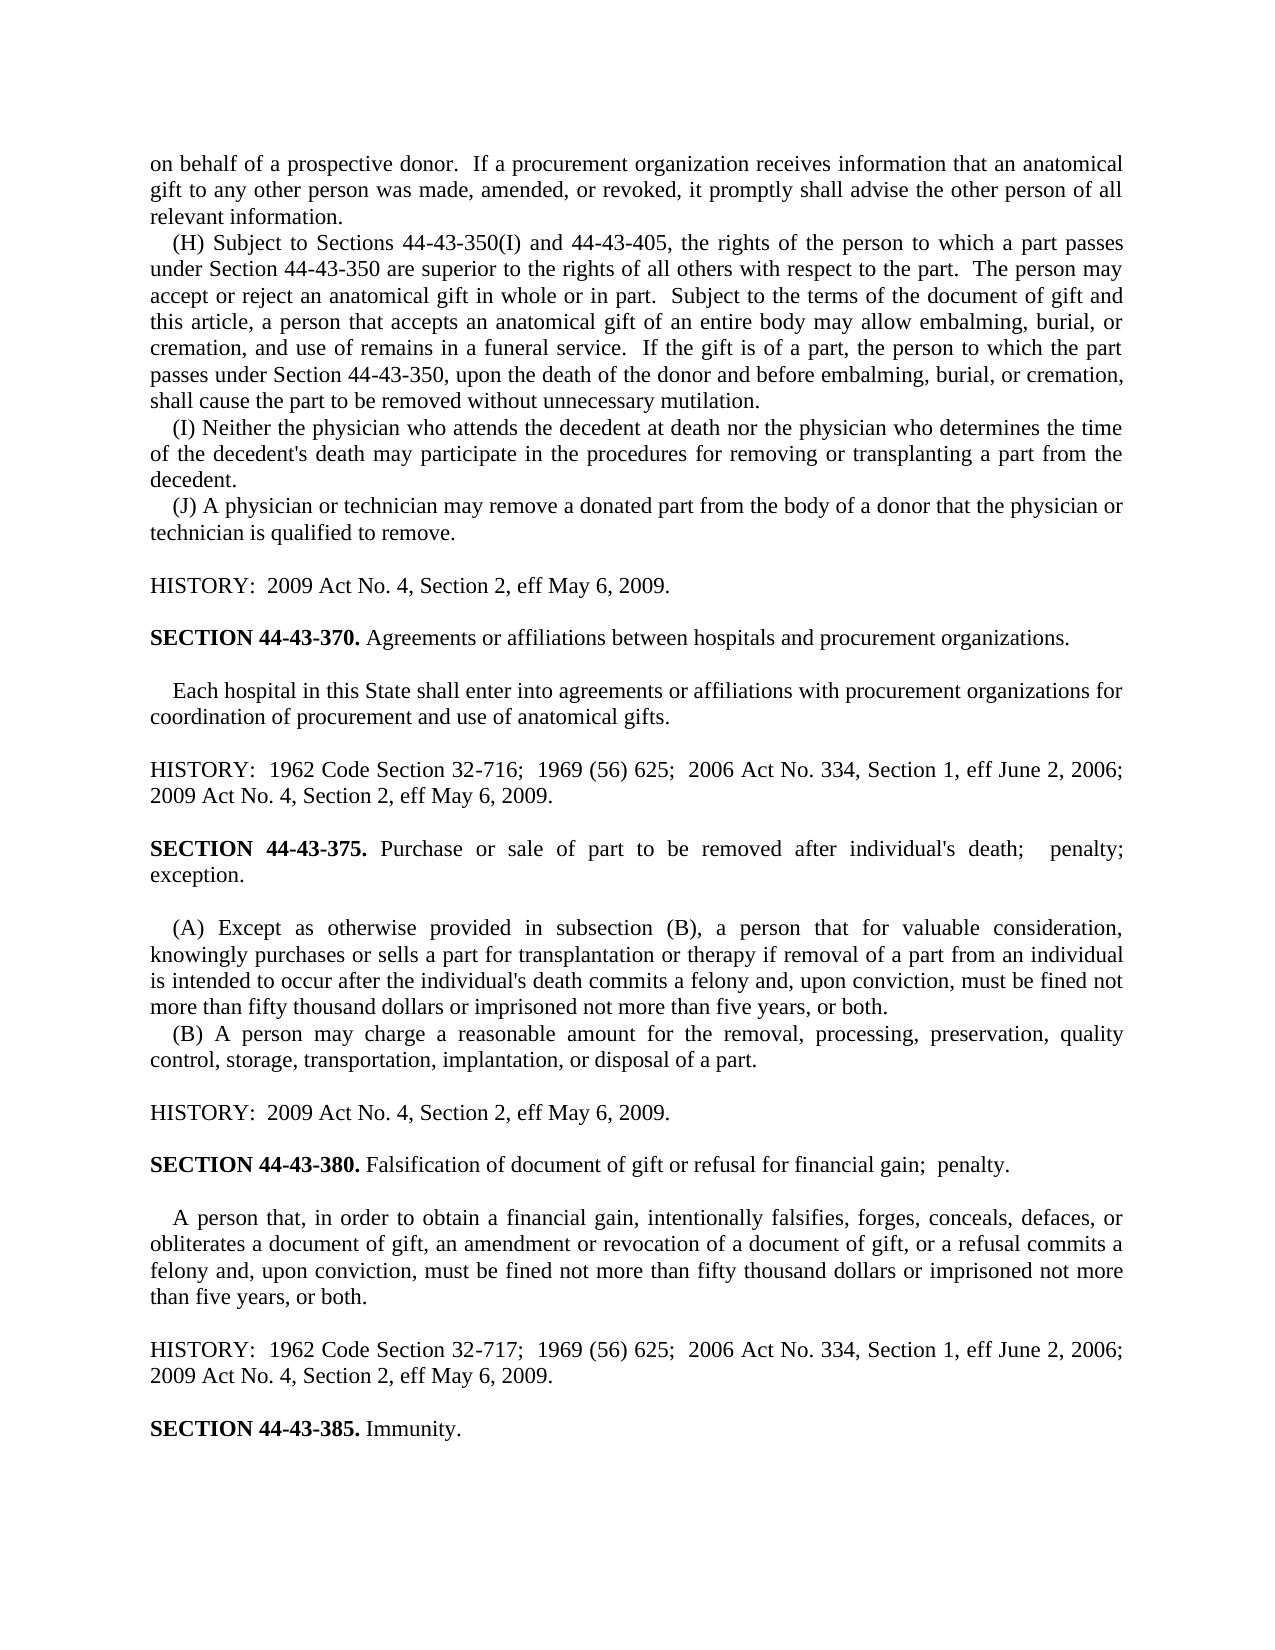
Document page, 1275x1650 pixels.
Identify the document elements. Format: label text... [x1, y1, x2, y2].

text HISTORY: 1962 Code Section 32-717; 1969 (56) 625; 2006 Act No. 334, Section 1, eff June 2, 2006; 2009 Act No. 4, Section 2, eff May 6, 2009. [150, 1336, 1125, 1389]
text (H) Subject to Sections 44-43-350(I) and 44-43-405, the rights of the person to which a part passes under Section 44-43-350 are superior to the rights of all others with respect to the part. The person may accept or reject an anatomical gift in whole or in part. Subject to the terms of the document of gift and this article, a person that accepts an anatomical gift of an entire body may allow embalming, burial, or cremation, and use of remains in a funeral service. If the gift is of a part, the person to which the part passes under Section 44-43-350, upon the death of the donor and before embalming, burial, or cremation, shall cause the part to be removed without unnecessary mutilation. [150, 229, 1125, 413]
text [150, 150, 1125, 229]
text (J) A physician or technician may remove a donated part from the body of a donor that the physician or technician is qualified to remove. [150, 493, 1125, 545]
text HISTORY: 1962 Code Section 32-716; 1969 (56) 625; 2006 Act No. 334, Section 1, eff June 2, 2006; 2009 Act No. 4, Section 2, eff May 6, 2009. [150, 756, 1125, 809]
text HISTORY: 2009 Act No. 4, Section 2, eff May 6, 2009. [150, 1099, 1125, 1125]
text (B) A person may charge a reasonable amount for the removal, processing, preservation, quality control, storage, transportation, implantation, or disposal of a part. [150, 1020, 1125, 1072]
text Each hospital in this State shall enter into agreements or affiliations with procurement organizations for coordination of procurement and use of anatomical gifts. [150, 677, 1125, 730]
text A person that, in order to obtain a financial gain, intentionally falsifies, forges, conceals, defaces, or obliterates a document of gift, an amendment or revocation of a document of gift, or a refusal commits a felony and, upon conviction, must be fined not more than fifty thousand dollars or imprisoned not more than five years, or both. [150, 1204, 1125, 1309]
text SECTION 44-43-370. Agreements or affiliations between hospitals and procurement organizations. [150, 624, 1125, 651]
text SECTION 44-43-385. Immunity. [150, 1415, 1125, 1441]
text HISTORY: 2009 Act No. 4, Section 2, eff May 6, 2009. [150, 572, 1125, 598]
text (I) Neither the physician who attends the decedent at death nor the physician who determines the time of the decedent's death may participate in the procedures for removing or transplanting a part from the decedent. [150, 413, 1125, 493]
text (A) Except as otherwise provided in subsection (B), a person that for valuable consideration, knowingly purchases or sells a part for transplantation or therapy if removal of a part from an individual is intended to occur after the individual's death commits a felony and, upon conviction, must be fined not more than fifty thousand dollars or imprisoned not more than five years, or both. [150, 914, 1125, 1020]
text SECTION 44-43-380. Falsification of document of gift or refusal for financial gain; penalty. [150, 1151, 1125, 1178]
text SECTION 44-43-375. Purchase or sale of part to be removed after individual's death; penalty; exception. [150, 835, 1125, 888]
